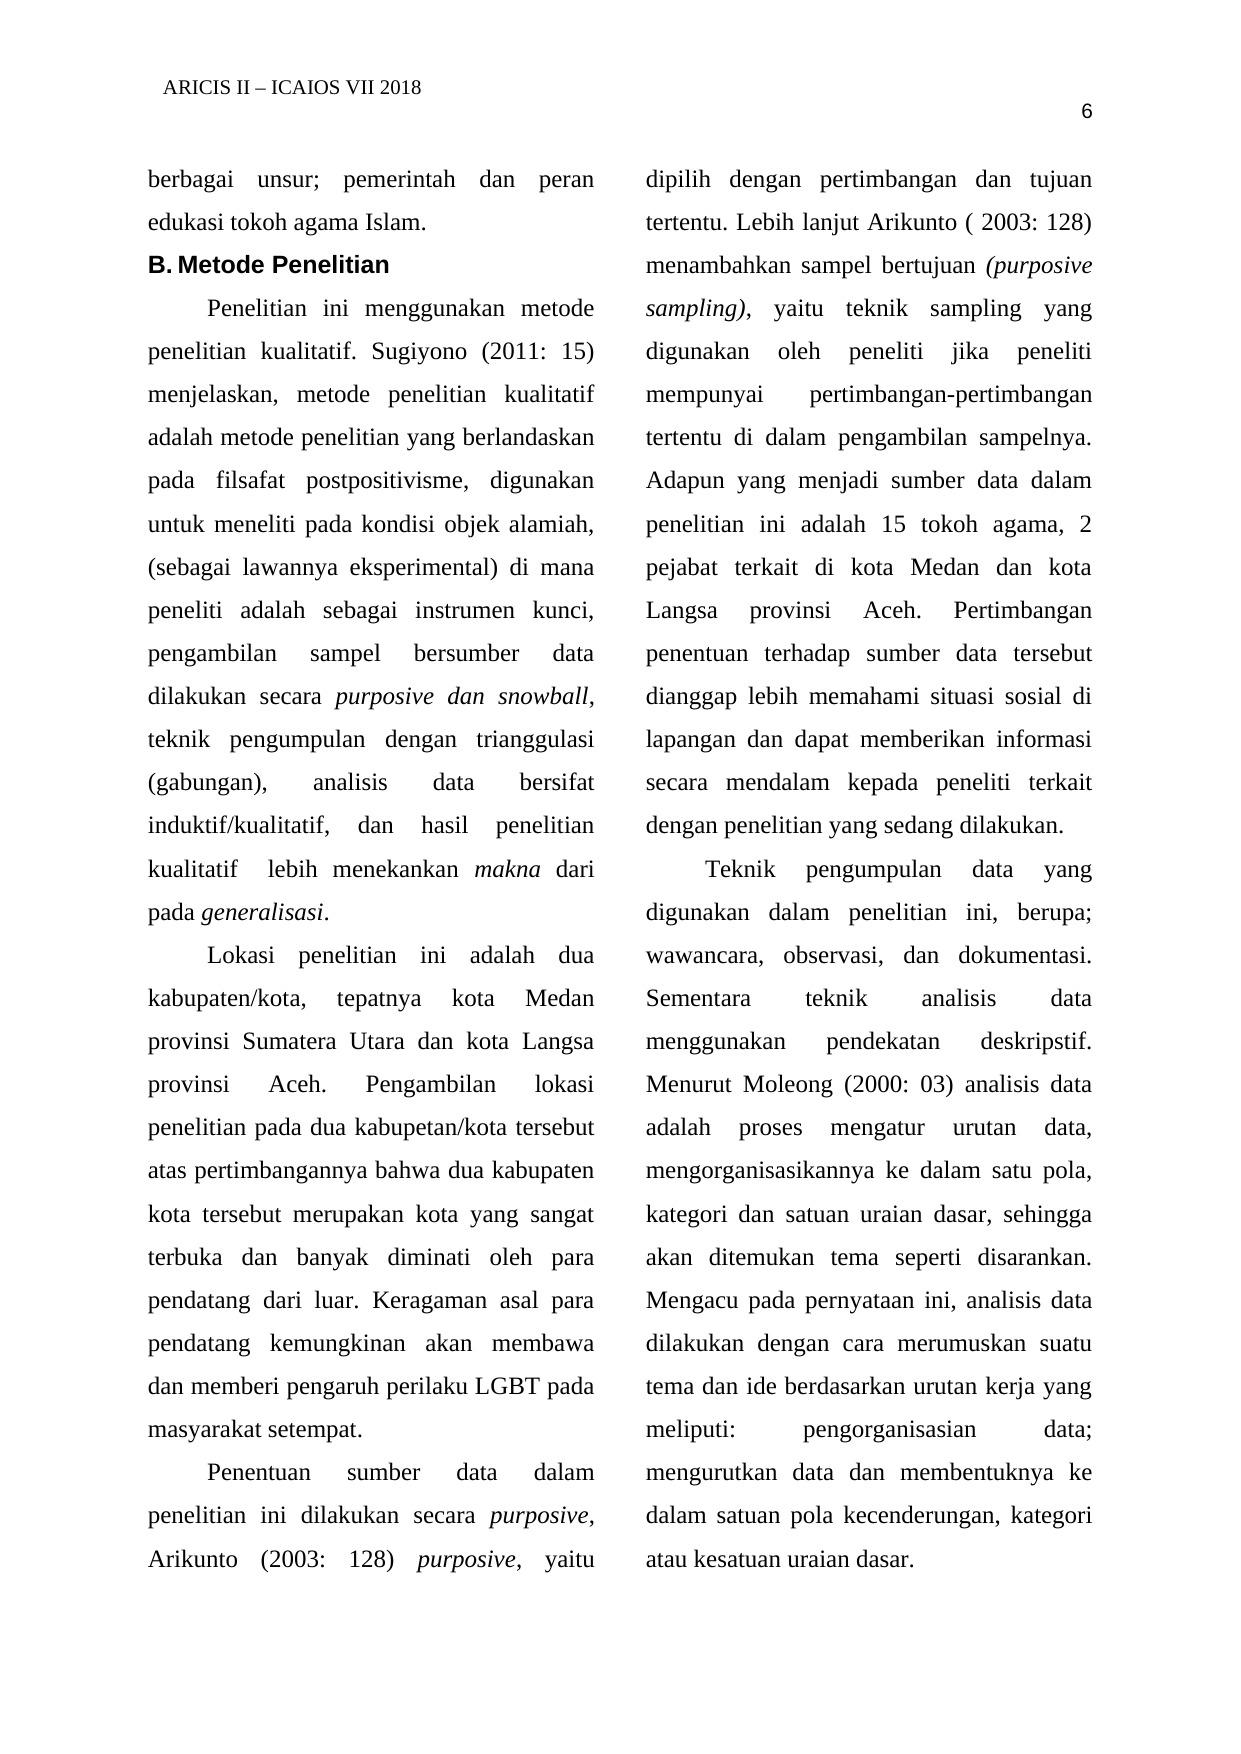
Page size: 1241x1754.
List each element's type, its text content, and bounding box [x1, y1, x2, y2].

text Penentuan sumber data dalam penelitian ini dilakukan secara purposive, Arikunto (2003: 128) purposive, yaitu dipilih dengan pertimbangan dan tujuan tertentu. Lebih lanjut Arikunto ( 2003: 128) menambahkan sampel bertujuan (purposive sampling), yaitu teknik sampling yang digunakan oleh peneliti jika peneliti mempunyai pertimbangan-pertimbangan tertentu di dalam pengambilan sampelnya. Adapun yang menjadi sumber data dalam penelitian ini adalah 15 tokoh agama, 2 pejabat terkait di kota Medan dan kota Langsa provinsi Aceh. Pertimbangan penentuan terhadap sumber data tersebut dianggap lebih memahami situasi sosial di lapangan dan dapat memberikan informasi secara mendalam kepada peneliti terkait dengan penelitian yang sedang dilakukan. [148, 1457, 594, 1572]
text Lokasi penelitian ini adalah dua kabupaten/kota, tepatnya kota Medan provinsi Sumatera Utara dan kota Langsa provinsi Aceh. Pengambilan lokasi penelitian pada dua kabupetan/kota tersebut atas pertimbangannya bahwa dua kabupaten kota tersebut merupakan kota yang sangat terbuka dan banyak diminati oleh para pendatang dari luar. Keragaman asal para pendatang kemungkinan akan membawa dan memberi pengaruh perilaku LGBT pada masyarakat setempat. [148, 940, 594, 1443]
text Penelitian ini menggunakan metode penelitian kualitatif. Sugiyono (2011: 15) menjelaskan, metode penelitian kualitatif adalah metode penelitian yang berlandaskan pada filsafat postpositivisme, digunakan untuk meneliti pada kondisi objek alamiah, (sebagai lawannya eksperimental) di mana peneliti adalah sebagai instrumen kunci, pengambilan sampel bersumber data dilakukan secara purposive dan snowball, teknik pengumpulan dengan trianggulasi (gabungan), analisis data bersifat induktif/kualitatif, dan hasil penelitian kualitatif lebih menekankan makna dari pada generalisasi. [148, 293, 594, 926]
list Metode Penelitian [148, 250, 594, 279]
text Penentuan sumber data dalam penelitian ini dilakukan secara purposive, Arikunto (2003: 128) purposive, yaitu dipilih dengan pertimbangan dan tujuan tertentu. Lebih lanjut Arikunto ( 2003: 128) menambahkan sampel bertujuan (purposive sampling), yaitu teknik sampling yang digunakan oleh peneliti jika peneliti mempunyai pertimbangan-pertimbangan tertentu di dalam pengambilan sampelnya. Adapun yang menjadi sumber data dalam penelitian ini adalah 15 tokoh agama, 2 pejabat terkait di kota Medan dan kota Langsa provinsi Aceh. Pertimbangan penentuan terhadap sumber data tersebut dianggap lebih memahami situasi sosial di lapangan dan dapat memberikan informasi secara mendalam kepada peneliti terkait dengan penelitian yang sedang dilakukan. [646, 164, 1092, 839]
text Teknik pengumpulan data yang digunakan dalam penelitian ini, berupa; wawancara, observasi, dan dokumentasi. Sementara teknik analisis data menggunakan pendekatan deskripstif. Menurut Moleong (2000: 03) analisis data adalah proses mengatur urutan data, mengorganisasikannya ke dalam satu pola, kategori dan satuan uraian dasar, sehingga akan ditemukan tema seperti disarankan. Mengacu pada pernyataan ini, analisis data dilakukan dengan cara merumuskan suatu tema dan ide berdasarkan urutan kerja yang meliputi: pengorganisasian data; mengurutkan data dan membentuknya ke dalam satuan pola kecenderungan, kategori atau kesatuan uraian dasar. [646, 854, 1092, 1572]
